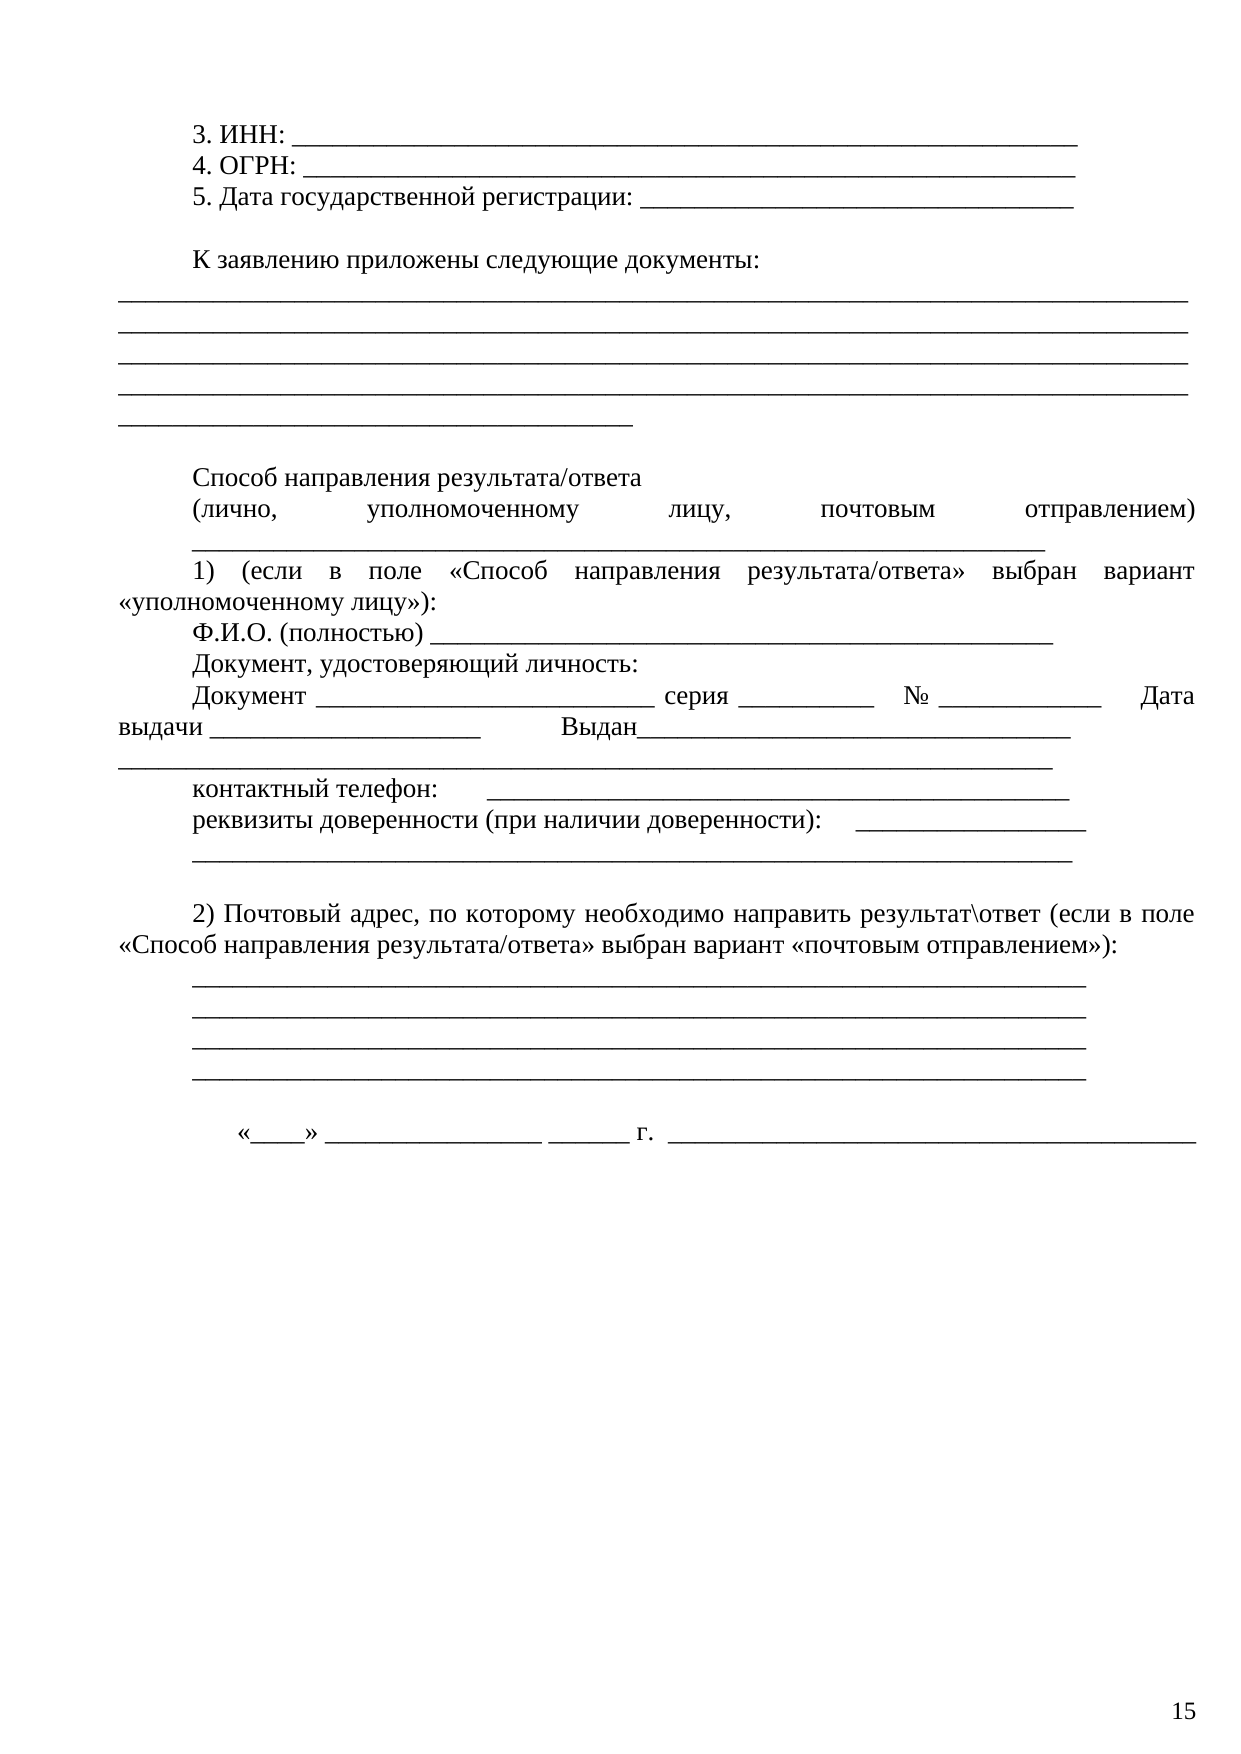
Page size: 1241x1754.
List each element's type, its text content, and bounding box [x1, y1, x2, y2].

text Документ _________________________ серия __________ № ____________ Дата выдачи ____________________ Выдан________________________________ _____________________________________________________________________ [118, 679, 1196, 772]
text (лично, уполномоченному лицу, почтовым отправлением) _______________________________________________________________ [118, 492, 1196, 554]
text 2) Почтовый адрес, по которому необходимо направить результат\ответ (если в поле «Способ направления результата/ответа» выбран вариант «почтовым отправлением»): [118, 897, 1196, 959]
text 3. ИНН: __________________________________________________________ [118, 118, 1196, 149]
text 5. Дата государственной регистрации: ________________________________ [118, 180, 1196, 212]
text __________________________________________________________________ [118, 959, 1196, 990]
text Способ направления результата/ответа [118, 461, 1196, 492]
text реквизиты доверенности (при наличии доверенности): _________________ [118, 803, 1196, 834]
text Ф.И.О. (полностью) ______________________________________________ [118, 616, 1196, 648]
text контактный телефон: ___________________________________________ [118, 772, 1196, 803]
text 1) (если в поле «Способ направления результата/ответа» выбран вариант «уполномоченному лицу»): [118, 554, 1196, 616]
text __________________________________________________________________________________________________________________________________________________________________________________________________________________________________________________________________________________________________________________________________________________________________ [118, 274, 1196, 429]
text Документ, удостоверяющий личность: [118, 648, 1196, 679]
text __________________________________________________________________ [118, 990, 1196, 1021]
text К заявлению приложены следующие документы: [118, 243, 1196, 274]
text __________________________________________________________________ [118, 1021, 1196, 1053]
text _________________________________________________________________ [118, 834, 1196, 866]
text «____» ________________ ______ г. _______________________________________ [118, 1115, 1196, 1146]
text 4. ОГРН: _________________________________________________________ [118, 149, 1196, 180]
text __________________________________________________________________ [118, 1053, 1196, 1084]
